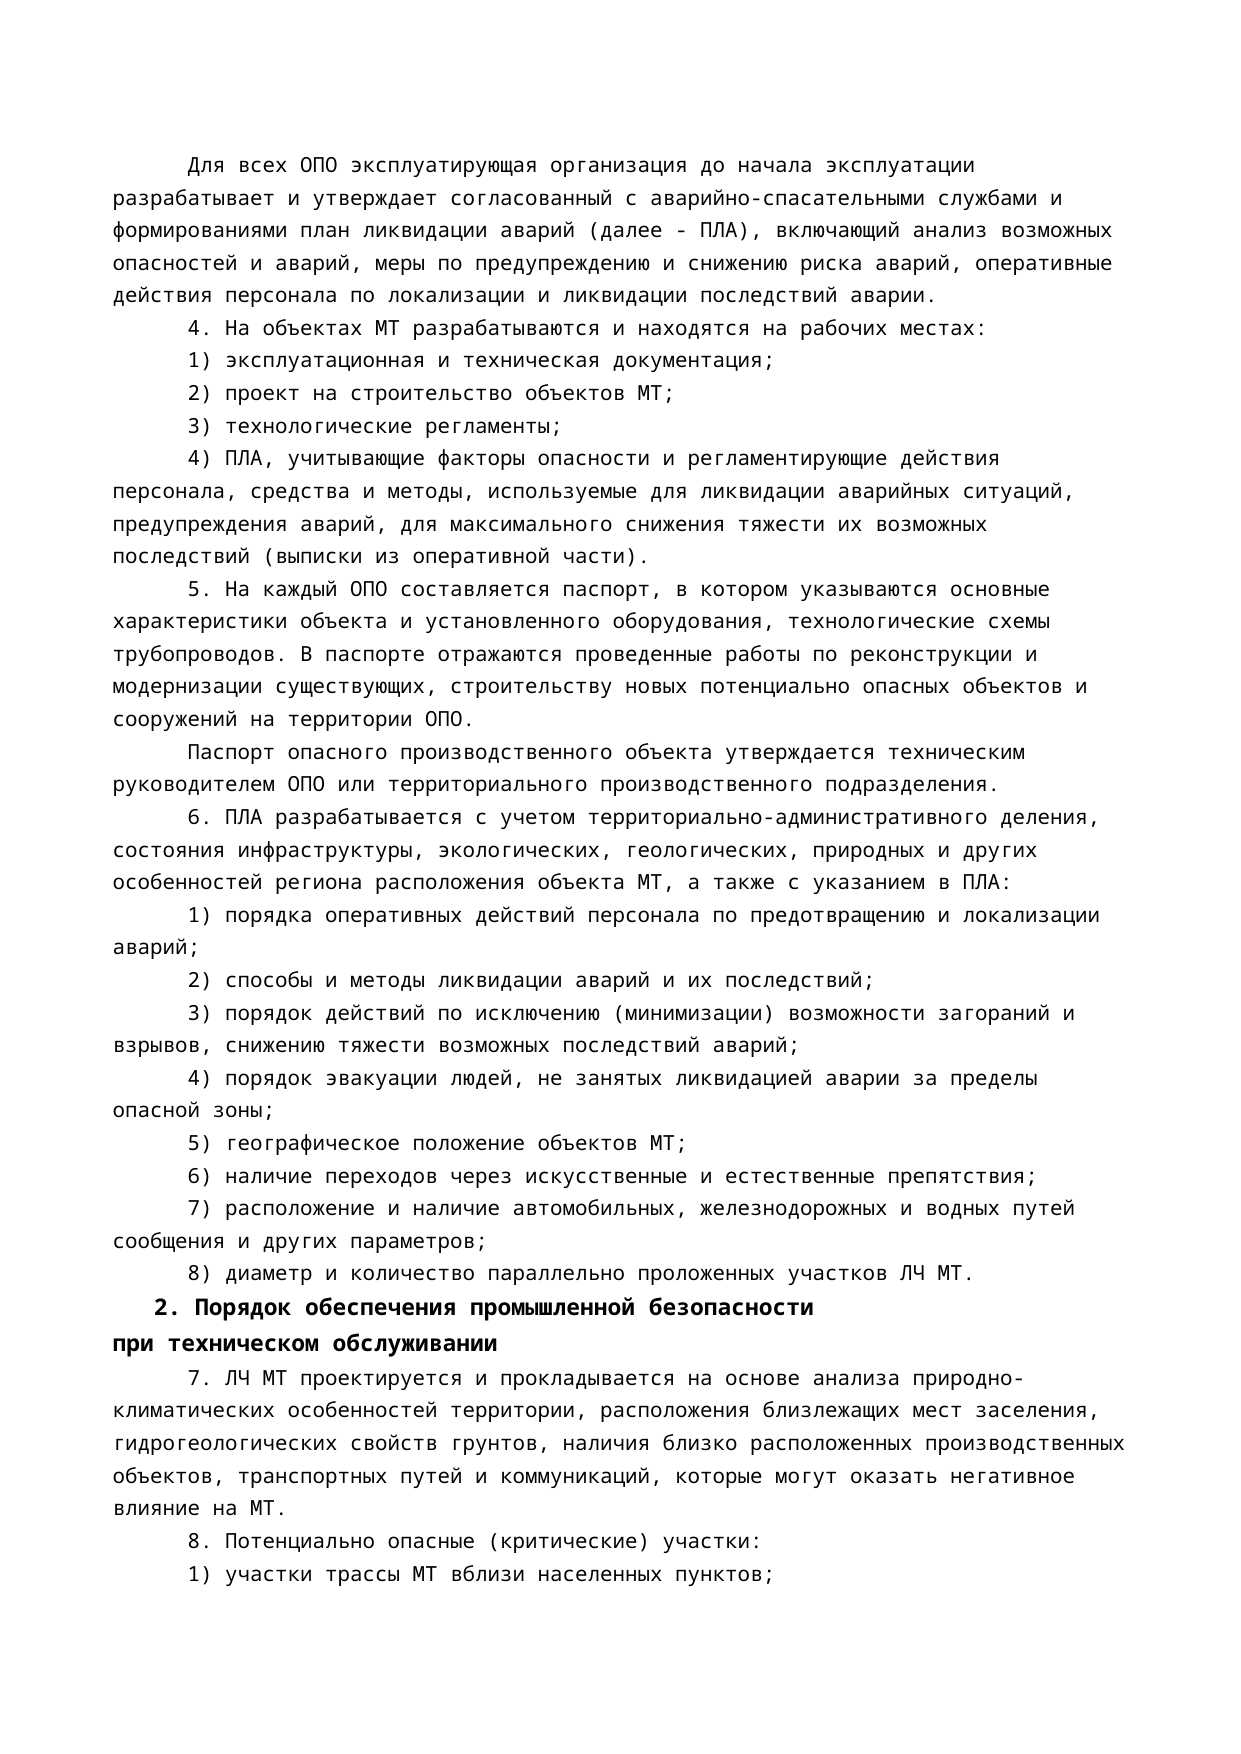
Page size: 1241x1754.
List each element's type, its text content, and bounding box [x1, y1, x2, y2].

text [112, 150, 1128, 1287]
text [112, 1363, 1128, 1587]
text 2. Порядок обеспечения промышленной безопасности при техническом обслуживании [112, 1291, 1128, 1358]
